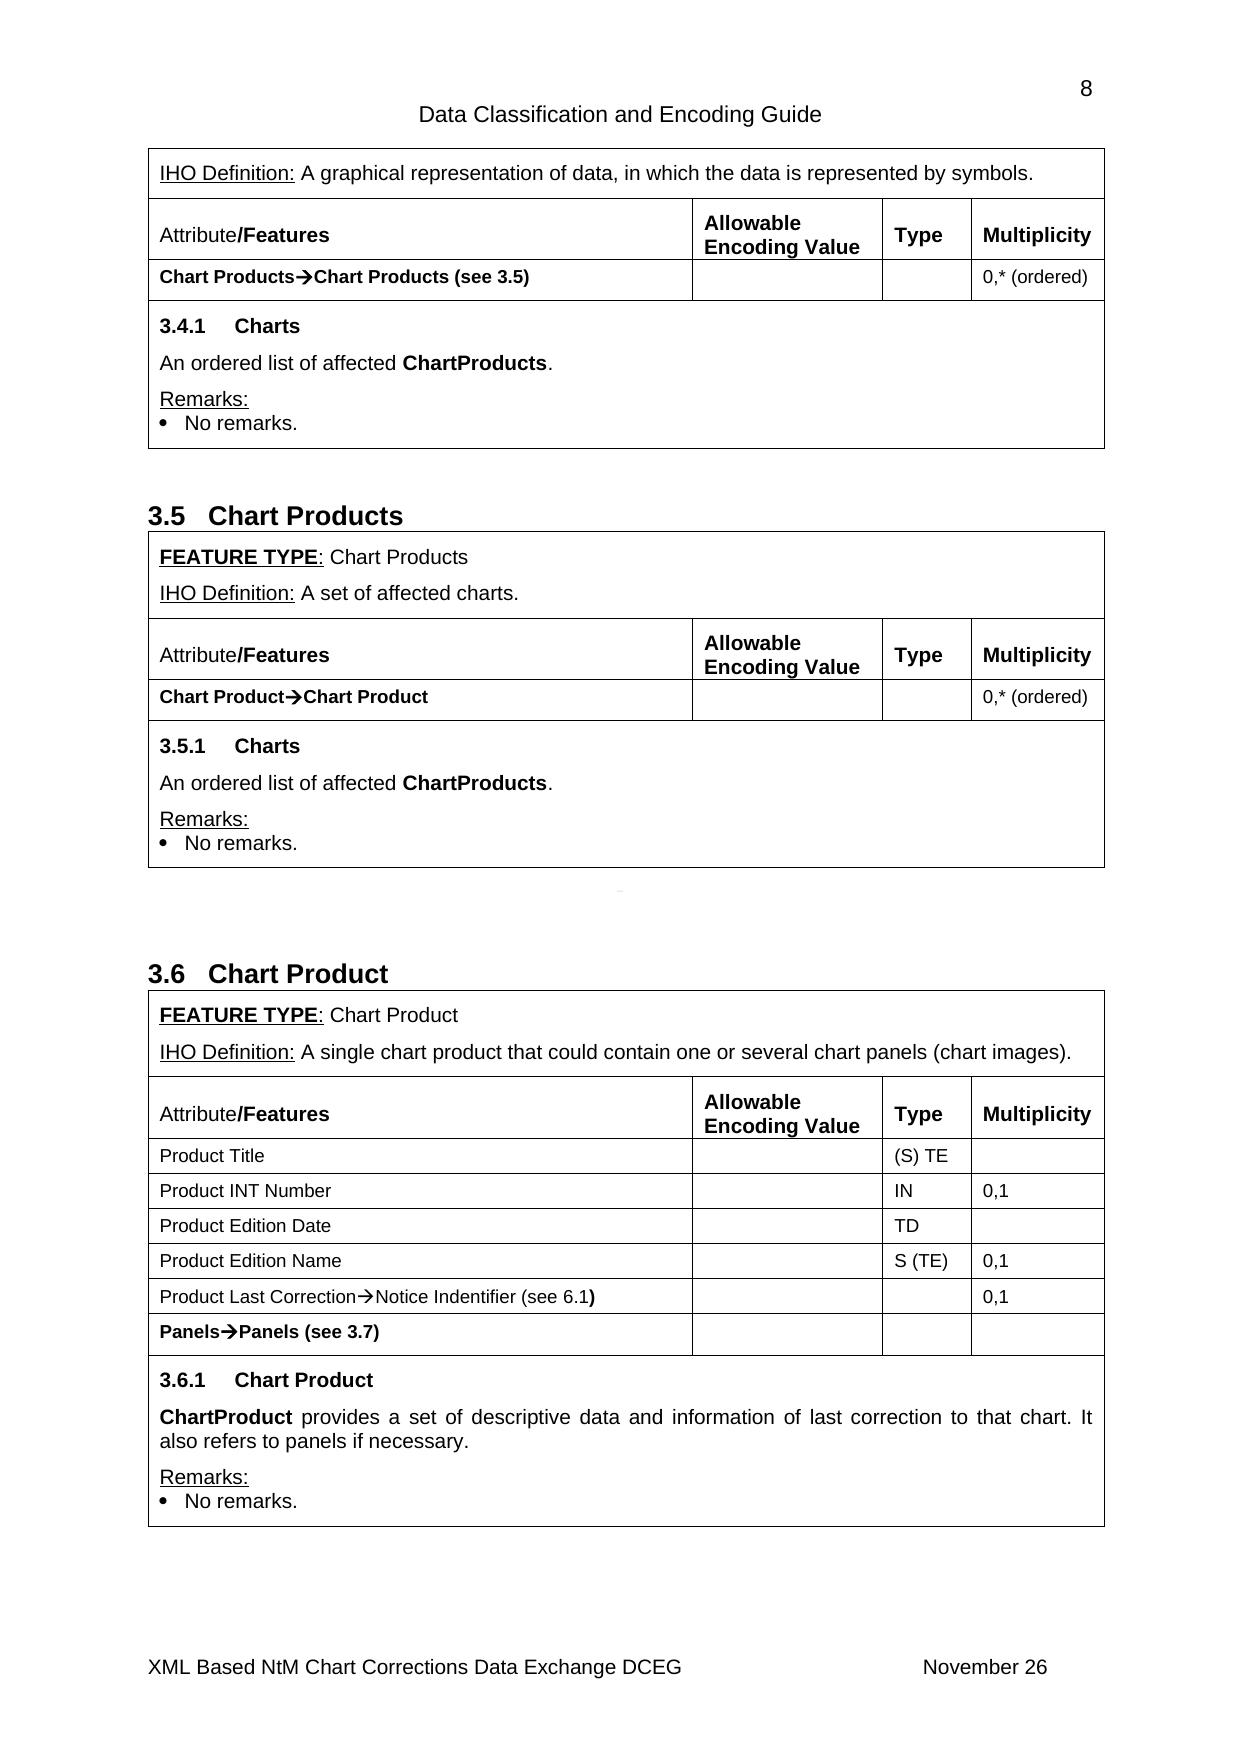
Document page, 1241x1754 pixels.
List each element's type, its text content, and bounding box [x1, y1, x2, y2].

table_cell Multiplicity [972, 1077, 1104, 1138]
table_cell Multiplicity [972, 619, 1104, 679]
table_cell Charts An ordered list of affected ChartProducts. Remarks: No remarks. [149, 301, 1104, 447]
table_cell Chart ProductsChart Products (see 3.5) [149, 260, 692, 300]
table_cell IN [883, 1174, 971, 1208]
table_cell [883, 680, 971, 720]
table_cell [883, 1279, 971, 1313]
table_header FEATURE TYPE: Chart Product IHO Definition: A single chart product that could contain one or several chart panels (chart images). [149, 991, 1104, 1076]
table_cell Product Last CorrectionNotice Indentifier (see 6.1) [149, 1279, 692, 1313]
table_cell Multiplicity [972, 199, 1104, 259]
table_cell [693, 260, 882, 300]
table_cell Attribute/Features [149, 1077, 692, 1138]
table_cell [972, 1209, 1104, 1243]
table_cell [972, 1139, 1104, 1173]
table_cell [972, 1314, 1104, 1355]
table_cell Product INT Number [149, 1174, 692, 1208]
table_cell [693, 1279, 882, 1313]
table_cell 0,* (ordered) [972, 680, 1104, 720]
table_cell 0,1 [972, 1174, 1104, 1208]
table_cell Product Title [149, 1139, 692, 1173]
table_cell Allowable Encoding Value [693, 1077, 882, 1138]
table_cell 0,1 [972, 1244, 1104, 1278]
table_cell [693, 1209, 882, 1243]
table_cell [693, 680, 882, 720]
table_cell Chart Product ChartProduct provides a set of descriptive data and information of last correction to that chart. It also refers to panels if necessary. Remarks: No remarks. [149, 1356, 1104, 1526]
table_header FEATURE TYPE: Chart Products IHO Definition: A set of affected charts. [149, 532, 1104, 617]
subtitle Chart Products [148, 500, 1093, 531]
table_cell PanelsPanels (see 3.7) [149, 1314, 692, 1355]
table_cell Attribute/Features [149, 199, 692, 259]
table_cell [693, 1314, 882, 1355]
table_cell (S) TE [883, 1139, 971, 1173]
table_cell Type [883, 619, 971, 679]
table_cell Product Edition Name [149, 1244, 692, 1278]
table_cell Attribute/Features [149, 619, 692, 679]
table_cell Chart ProductChart Product [149, 680, 692, 720]
table_cell 0,* (ordered) [972, 260, 1104, 300]
table_cell S (TE) [883, 1244, 971, 1278]
table_cell Type [883, 1077, 971, 1138]
table_cell [883, 1314, 971, 1355]
table_cell [693, 1139, 882, 1173]
subtitle Chart Product [148, 958, 1093, 990]
table_cell Product Edition Date [149, 1209, 692, 1243]
table_cell TD [883, 1209, 971, 1243]
table_cell Charts An ordered list of affected ChartProducts. Remarks: No remarks. [149, 721, 1104, 867]
table_cell [693, 1174, 882, 1208]
table_cell Type [883, 199, 971, 259]
table_cell [883, 260, 971, 300]
table_cell Allowable Encoding Value [693, 199, 882, 259]
table_cell Allowable Encoding Value [693, 619, 882, 679]
table_cell 0,1 [972, 1279, 1104, 1313]
table_cell [693, 1244, 882, 1278]
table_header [149, 149, 1104, 198]
